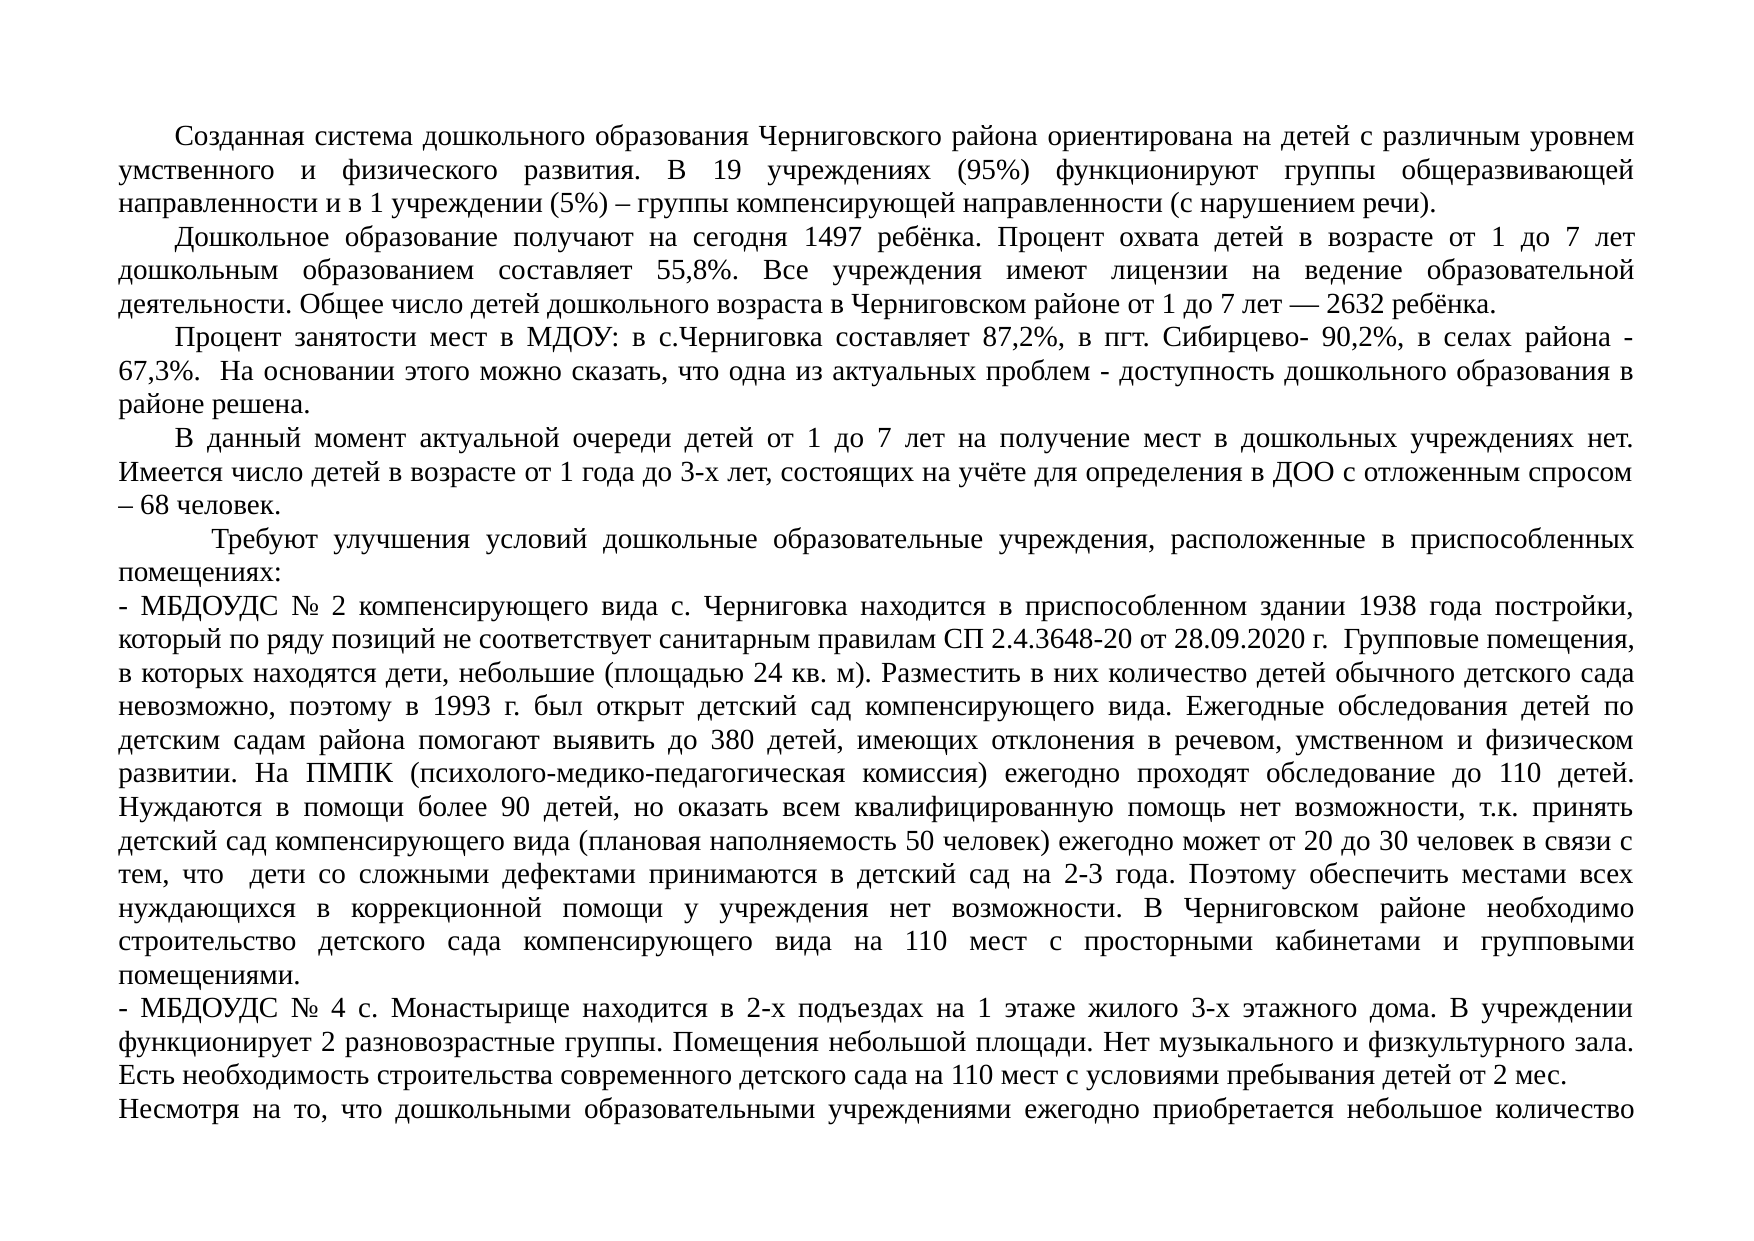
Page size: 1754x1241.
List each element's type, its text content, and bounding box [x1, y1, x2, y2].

text - МБДОУДС № 4 с. Монастырище находится в 2-х подъездах на 1 этаже жилого 3-х этажного дома. В учреждении функционирует 2 разновозрастные группы. Помещения небольшой площади. Нет музыкального и физкультурного зала. Есть необходимость строительства современного детского сада на 110 мест с условиями пребывания детей от 2 мес. [118, 990, 1636, 1091]
text - МБДОУДС № 2 компенсирующего вида с. Черниговка находится в приспособленном здании 1938 года постройки, который по ряду позиций не соответствует санитарным правилам СП 2.4.3648-20 от 28.09.2020 г. Групповые помещения, в которых находятся дети, небольшие (площадью 24 кв. м). Разместить в них количество детей обычного детского сада невозможно, поэтому в 1993 г. был открыт детский сад компенсирующего вида. Ежегодные обследования детей по детским садам района помогают выявить до 380 детей, имеющих отклонения в речевом, умственном и физическом развитии. На ПМПК (психолого-медико-педагогическая комиссия) ежегодно проходят обследование до 110 детей. Нуждаются в помощи более 90 детей, но оказать всем квалифицированную помощь нет возможности, т.к. принять детский сад компенсирующего вида (плановая наполняемость 50 человек) ежегодно может от 20 до 30 человек в связи с тем, что дети со сложными дефектами принимаются в детский сад на 2-3 года. Поэтому обеспечить местами всех нуждающихся в коррекционной помощи у учреждения нет возможности. В Черниговском районе необходимо строительство детского сада компенсирующего вида на 110 мест с просторными кабинетами и групповыми помещениями. [118, 588, 1636, 990]
text Дошкольное образование получают на сегодня 1497 ребёнка. Процент охвата детей в возрасте от 1 до 7 лет дошкольным образованием составляет 55,8%. Все учреждения имеют лицензии на ведение образовательной деятельности. Общее число детей дошкольного возраста в Черниговском районе от 1 до 7 лет — 2632 ребёнка. [118, 219, 1636, 319]
text В данный момент актуальной очереди детей от 1 до 7 лет на получение мест в дошкольных учреждениях нет. Имеется число детей в возрасте от 1 года до 3-х лет, состоящих на учёте для определения в ДОО с отложенным спросом – 68 человек. [118, 420, 1636, 521]
text Процент занятости мест в МДОУ: в с.Черниговка составляет 87,2%, в пгт. Сибирцево- 90,2%, в селах района - 67,3%. На основании этого можно сказать, что одна из актуальных проблем - доступность дошкольного образования в районе решена. [118, 319, 1636, 420]
text Созданная система дошкольного образования Черниговского района ориентирована на детей с различным уровнем умственного и физического развития. В 19 учреждениях (95%) функционируют группы общеразвивающей направленности и в 1 учреждении (5%) – группы компенсирующей направленности (с нарушением речи). [118, 118, 1636, 219]
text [118, 1091, 1636, 1124]
text Требуют улучшения условий дошкольные образовательные учреждения, расположенные в приспособленных помещениях: [118, 521, 1636, 588]
